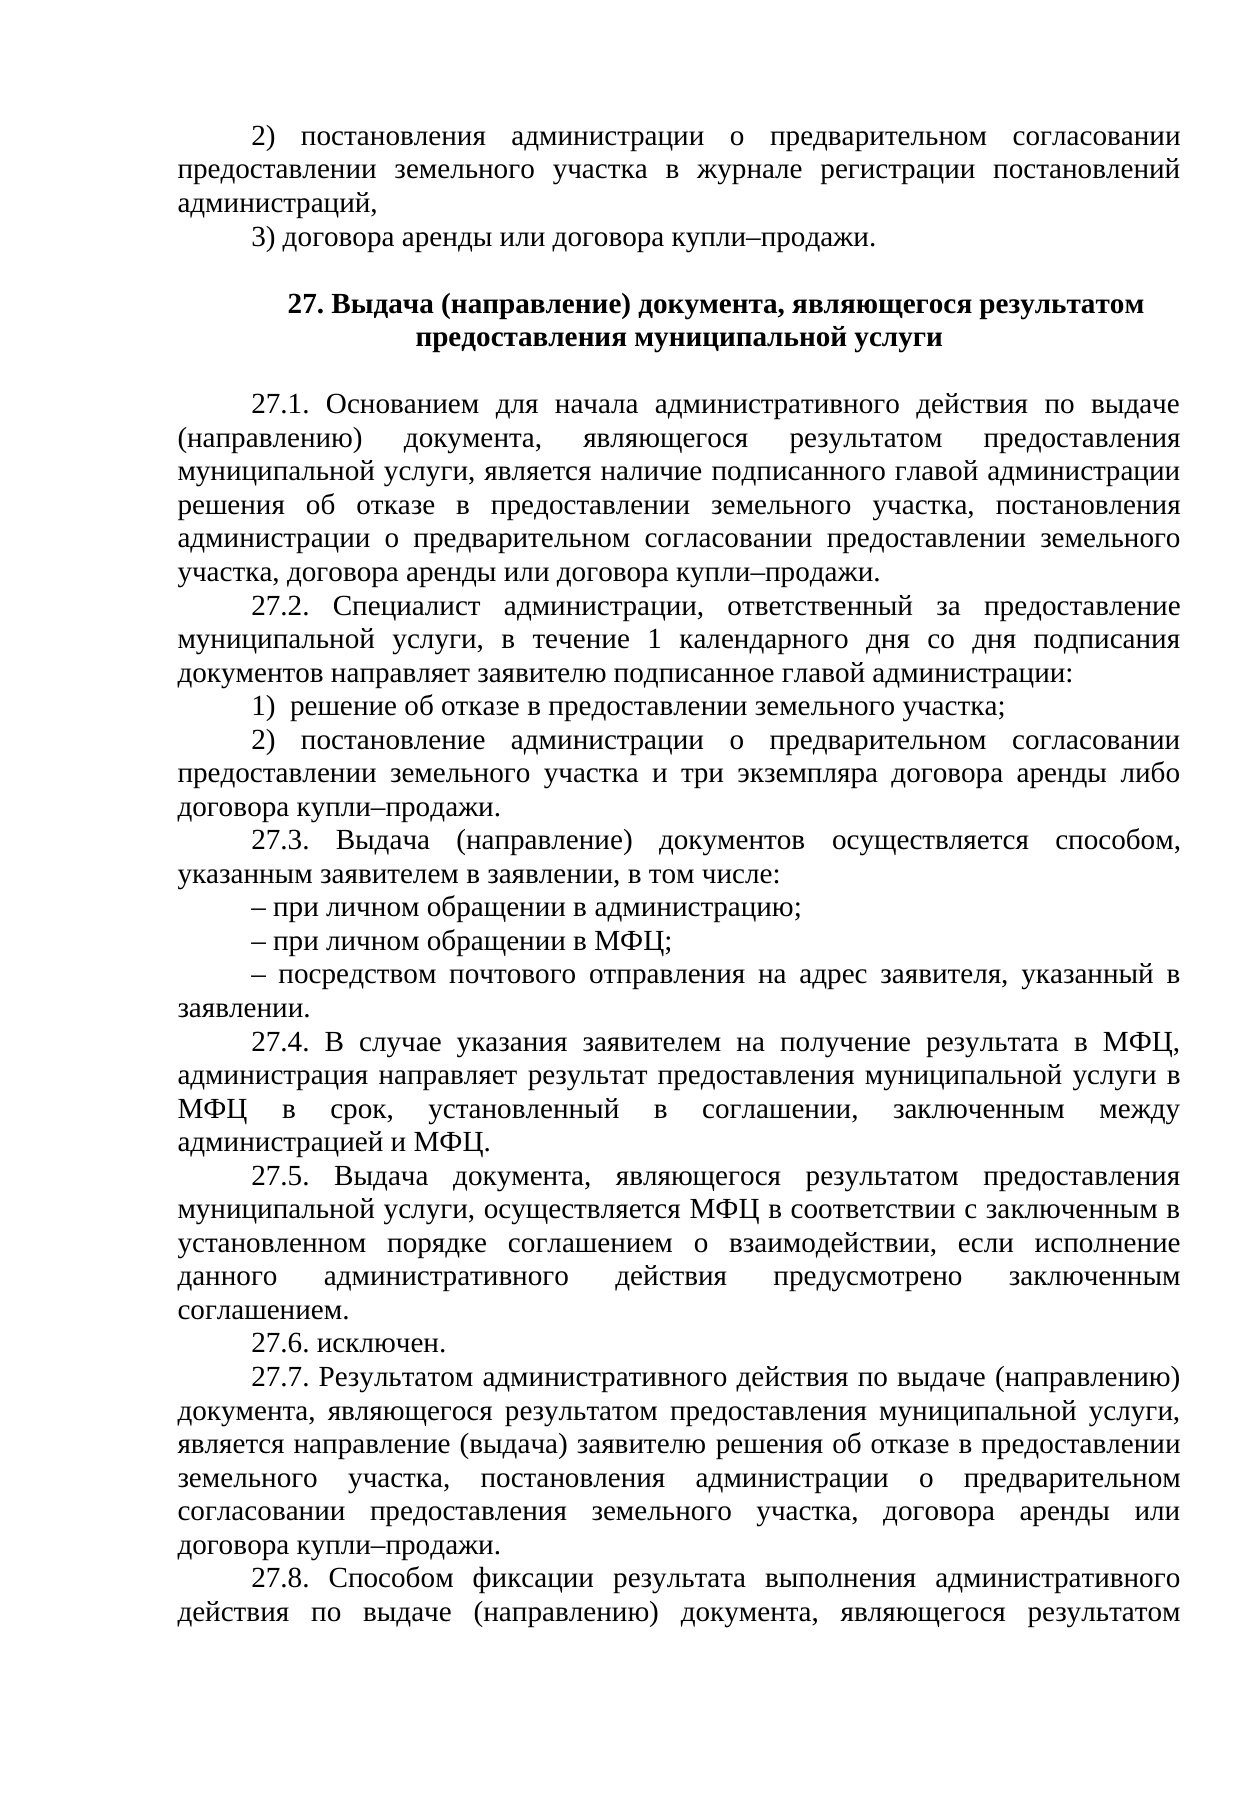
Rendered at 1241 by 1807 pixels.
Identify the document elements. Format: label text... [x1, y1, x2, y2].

text 27.3. Выдача (направление) документов осуществляется способом, указанным заявителем в заявлении, в том числе: [177, 822, 1181, 889]
text 27.6. исключен. [177, 1326, 1181, 1359]
text 27.7. Результатом административного действия по выдаче (направлению) документа, являющегося результатом предоставления муниципальной услуги, является направление (выдача) заявителю решения об отказе в предоставлении земельного участка, постановления администрации о предварительном согласовании предоставления земельного участка, договора аренды или договора купли–продажи. [177, 1359, 1181, 1560]
text 27.1. Основанием для начала административного действия по выдаче (направлению) документа, являющегося результатом предоставления муниципальной услуги, является наличие подписанного главой администрации решения об отказе в предоставлении земельного участка, постановления администрации о предварительном согласовании предоставлении земельного участка, договора аренды или договора купли–продажи. [177, 386, 1181, 588]
text – при личном обращении в администрацию; [177, 889, 1181, 923]
text 27. Выдача (направление) документа, являющегося результатом предоставления муниципальной услуги [177, 286, 1181, 353]
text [177, 1560, 1181, 1627]
text – посредством почтового отправления на адрес заявителя, указанный в заявлении. [177, 957, 1181, 1024]
text 2) постановление администрации о предварительном согласовании предоставлении земельного участка и три экземпляра договора аренды либо договора купли–продажи. [177, 722, 1181, 822]
text 3) договора аренды или договора купли–продажи. [177, 219, 1181, 252]
text 1) решение об отказе в предоставлении земельного участка; [177, 688, 1181, 722]
text 27.5. Выдача документа, являющегося результатом предоставления муниципальной услуги, осуществляется МФЦ в соответствии с заключенным в установленном порядке соглашением о взаимодействии, если исполнение данного административного действия предусмотрено заключенным соглашением. [177, 1158, 1181, 1326]
text 27.2. Специалист администрации, ответственный за предоставление муниципальной услуги, в течение 1 календарного дня со дня подписания документов направляет заявителю подписанное главой администрации: [177, 588, 1181, 688]
text 2) постановления администрации о предварительном согласовании предоставлении земельного участка в журнале регистрации постановлений администраций, [177, 118, 1181, 219]
text – при личном обращении в МФЦ; [177, 923, 1181, 957]
text 27.4. В случае указания заявителем на получение результата в МФЦ, администрация направляет результат предоставления муниципальной услуги в МФЦ в срок, установленный в соглашении, заключенным между администрацией и МФЦ. [177, 1024, 1181, 1158]
